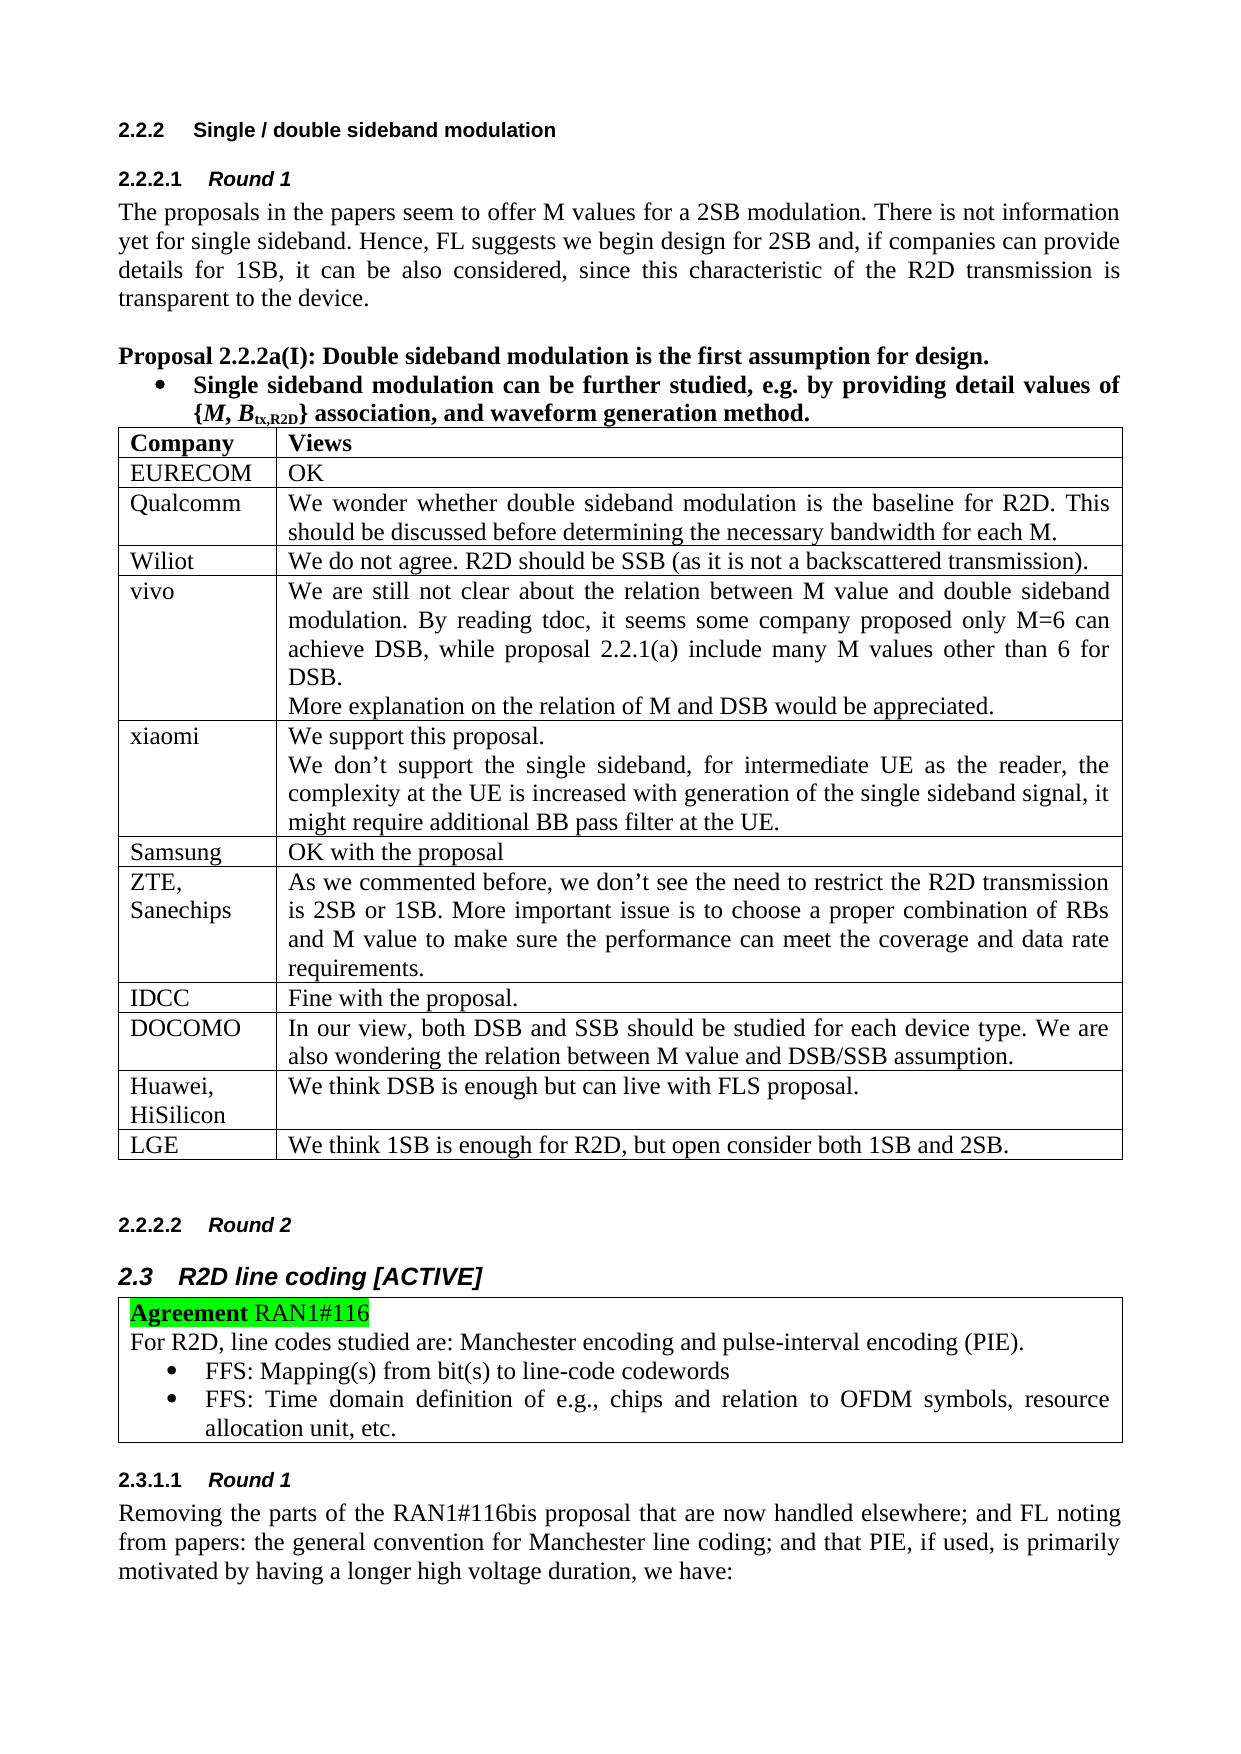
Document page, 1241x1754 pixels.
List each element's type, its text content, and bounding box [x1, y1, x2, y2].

table_cell We think DSB is enough but can live with FLS proposal. [277, 1071, 1122, 1129]
table_cell OK [277, 458, 1122, 487]
table_header Views [277, 428, 1122, 457]
list Single sideband modulation can be further studied, e.g. by providing detail values of {M, Btx,R2D} association, and waveform generation method. [156, 370, 1122, 427]
table_header Agreement RAN1#116 For R2D, line codes studied are: Manchester encoding and pulse-interval encoding (PIE). FFS: Mapping(s) from bit(s) to line-code codewords FFS: Time domain definition of e.g., chips and relation to OFDM symbols, resource allocation unit, etc. [119, 1298, 1122, 1442]
table_cell EURECOM [119, 458, 276, 487]
table_cell Qualcomm [119, 488, 276, 545]
table_cell xiaomi [119, 721, 276, 836]
text Proposal 2.2.2a(I): Double sideband modulation is the first assumption for design. [118, 341, 1122, 370]
subtitle Single / double sideband modulation [118, 118, 1122, 142]
table_header Company [119, 428, 276, 457]
text Removing the parts of the RAN1#116bis proposal that are now handled elsewhere; and FL noting from papers: the general convention for Manchester line coding; and that PIE, if used, is primarily motivated by having a longer high voltage duration, we have: [118, 1498, 1122, 1584]
table_cell In our view, both DSB and SSB should be studied for each device type. We are also wondering the relation between M value and DSB/SSB assumption. [277, 1013, 1122, 1070]
table_cell LGE [119, 1130, 276, 1158]
table_cell DOCOMO [119, 1013, 276, 1070]
subtitle Round 1 [118, 167, 1122, 191]
table_cell ZTE, Sanechips [119, 867, 276, 982]
table_cell We do not agree. R2D should be SSB (as it is not a backscattered transmission). [277, 546, 1122, 575]
table_cell As we commented before, we don’t see the need to restrict the R2D transmission is 2SB or 1SB. More important issue is to choose a proper combination of RBs and M value to make sure the performance can meet the coverage and data rate requirements. [277, 867, 1122, 982]
table_cell vivo [119, 576, 276, 720]
table_cell Samsung [119, 837, 276, 866]
subtitle Round 1 [118, 1468, 1122, 1492]
table_cell We are still not clear about the relation between M value and double sideband modulation. By reading tdoc, it seems some company proposed only M=6 can achieve DSB, while proposal 2.2.1(a) include many M values other than 6 for DSB. More explanation on the relation of M and DSB would be appreciated. [277, 576, 1122, 720]
table_cell We support this proposal. We don’t support the single sideband, for intermediate UE as the reader, the complexity at the UE is increased with generation of the single sideband signal, it might require additional BB pass filter at the UE. [277, 721, 1122, 836]
subtitle Round 2 [118, 1213, 1122, 1237]
table_cell Fine with the proposal. [277, 983, 1122, 1012]
table_cell IDCC [119, 983, 276, 1012]
table_cell OK with the proposal [277, 837, 1122, 866]
subtitle R2D line coding [ACTIVE] [118, 1262, 1122, 1291]
table_cell We think 1SB is enough for R2D, but open consider both 1SB and 2SB. [277, 1130, 1122, 1158]
table_cell Wiliot [119, 546, 276, 575]
table_cell We wonder whether double sideband modulation is the baseline for R2D. This should be discussed before determining the necessary bandwidth for each M. [277, 488, 1122, 545]
text The proposals in the papers seem to offer M values for a 2SB modulation. There is not information yet for single sideband. Hence, FL suggests we begin design for 2SB and, if companies can provide details for 1SB, it can be also considered, since this characteristic of the R2D transmission is transparent to the device. [118, 197, 1122, 312]
table_cell Huawei, HiSilicon [119, 1071, 276, 1129]
